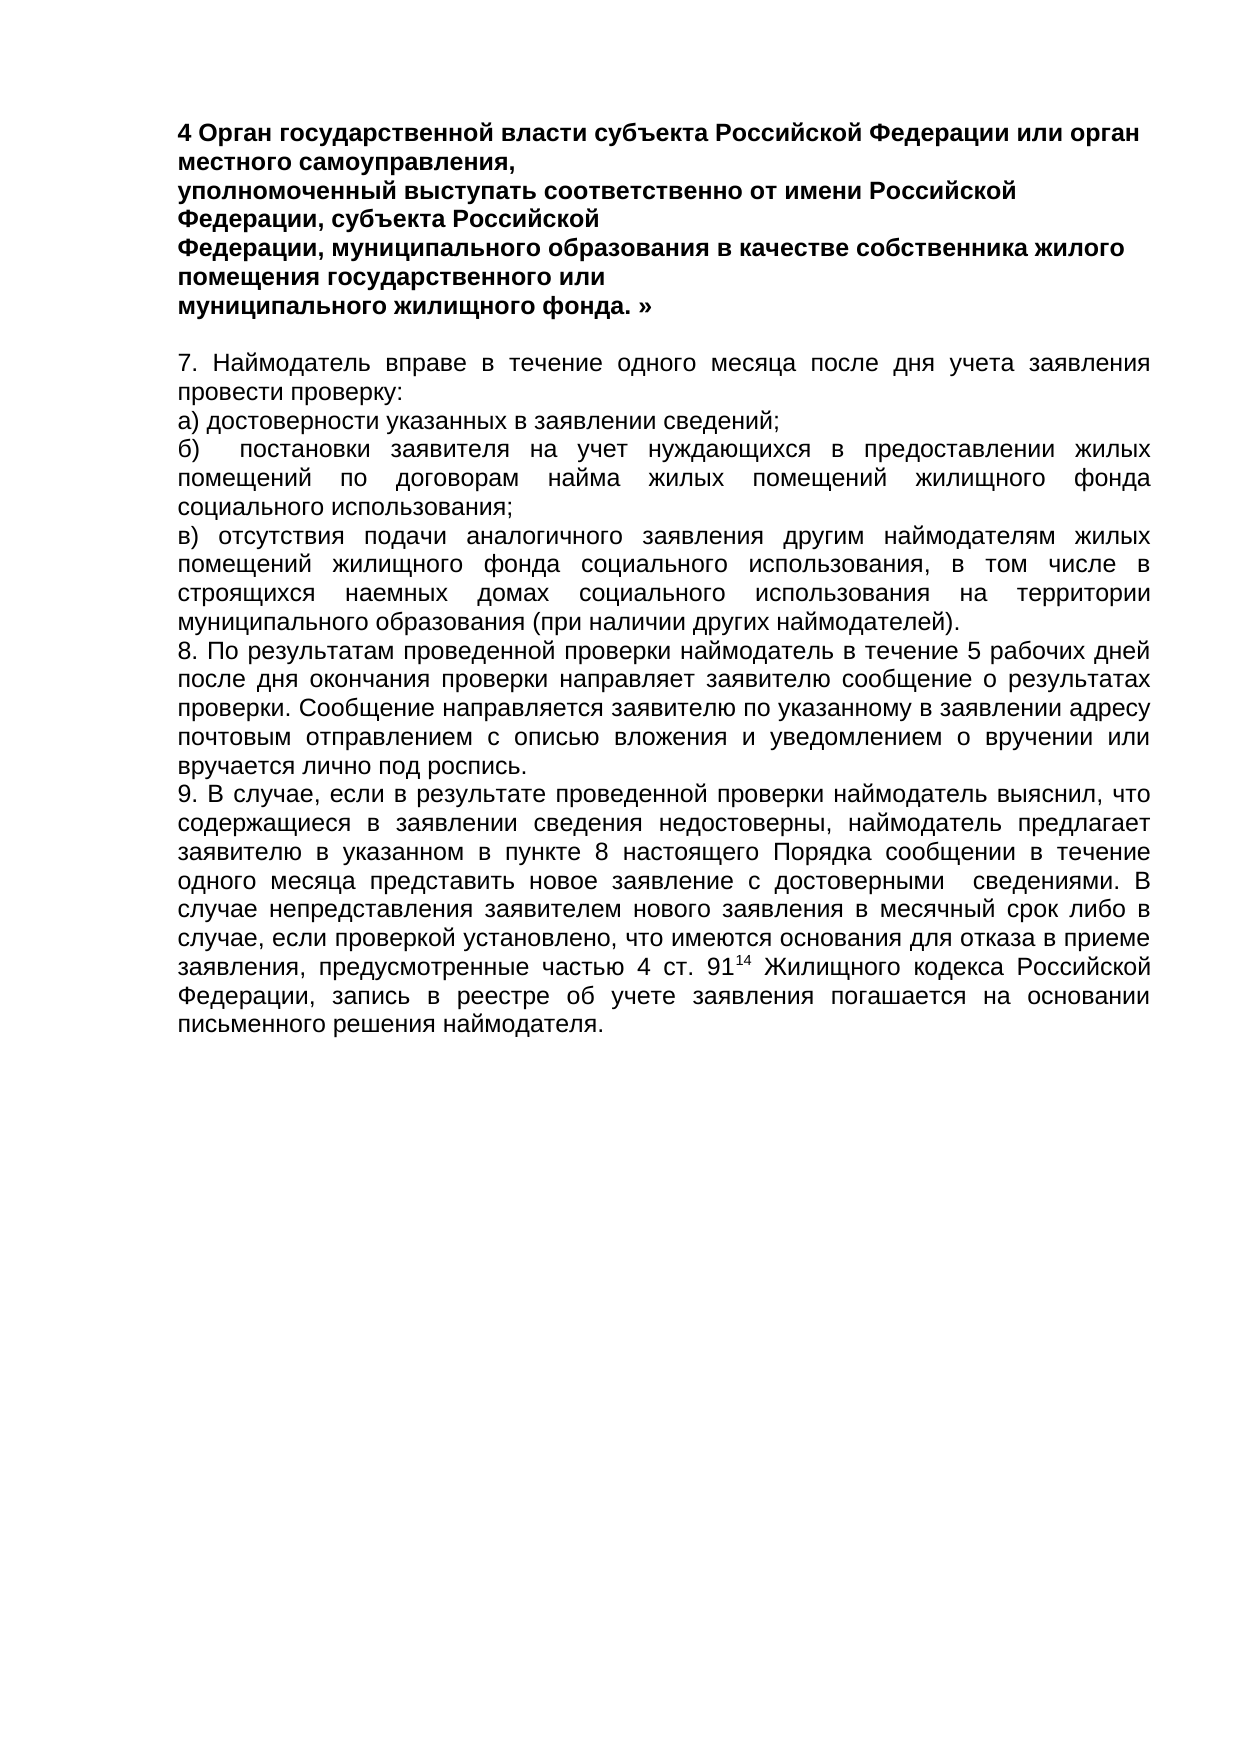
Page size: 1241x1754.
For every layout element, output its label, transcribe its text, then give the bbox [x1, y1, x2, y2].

text уполномоченный выступать соответственно от имени Российской Федерации, субъекта Российской [177, 176, 1152, 233]
text в) отсутствия подачи аналогичного заявления другим наймодателям жилых помещений жилищного фонда социального использования, в том числе в строящихся наемных домах социального использования на территории муниципального образования (при наличии других наймодателей). [177, 521, 1152, 636]
text 8. По результатам проведенной проверки наймодатель в течение 5 рабочих дней после дня окончания проверки направляет заявителю сообщение о результатах проверки. Сообщение направляется заявителю по указанному в заявлении адресу почтовым отправлением с описью вложения и уведомлением о вручении или вручается лично под роспись. [177, 636, 1152, 779]
text 9. В случае, если в результате проведенной проверки наймодатель выяснил, что содержащиеся в заявлении сведения недостоверны, наймодатель предлагает заявителю в указанном в пункте 8 настоящего Порядка сообщении в течение одного месяца представить новое заявление с достоверными сведениями. В случае непредставления заявителем нового заявления в месячный срок либо в случае, если проверкой установлено, что имеются основания для отказа в приеме заявления, предусмотренные частью 4 ст. 9114 Жилищного кодекса Российской Федерации, запись в реестре об учете заявления погашается на основании письменного решения наймодателя. [177, 779, 1152, 1038]
text Федерации, муниципального образования в качестве собственника жилого помещения государственного или [177, 233, 1152, 291]
text б) постановки заявителя на учет нуждающихся в предоставлении жилых помещений по договорам найма жилых помещений жилищного фонда социального использования; [177, 434, 1152, 521]
text а) достоверности указанных в заявлении сведений; [177, 406, 1152, 434]
text 4 Орган государственной власти субъекта Российской Федерации или орган местного самоуправления, [177, 118, 1152, 176]
text муниципального жилищного фонда. » [177, 291, 1152, 319]
text 7. Наймодатель вправе в течение одного месяца после дня учета заявления провести проверку: [177, 348, 1152, 406]
